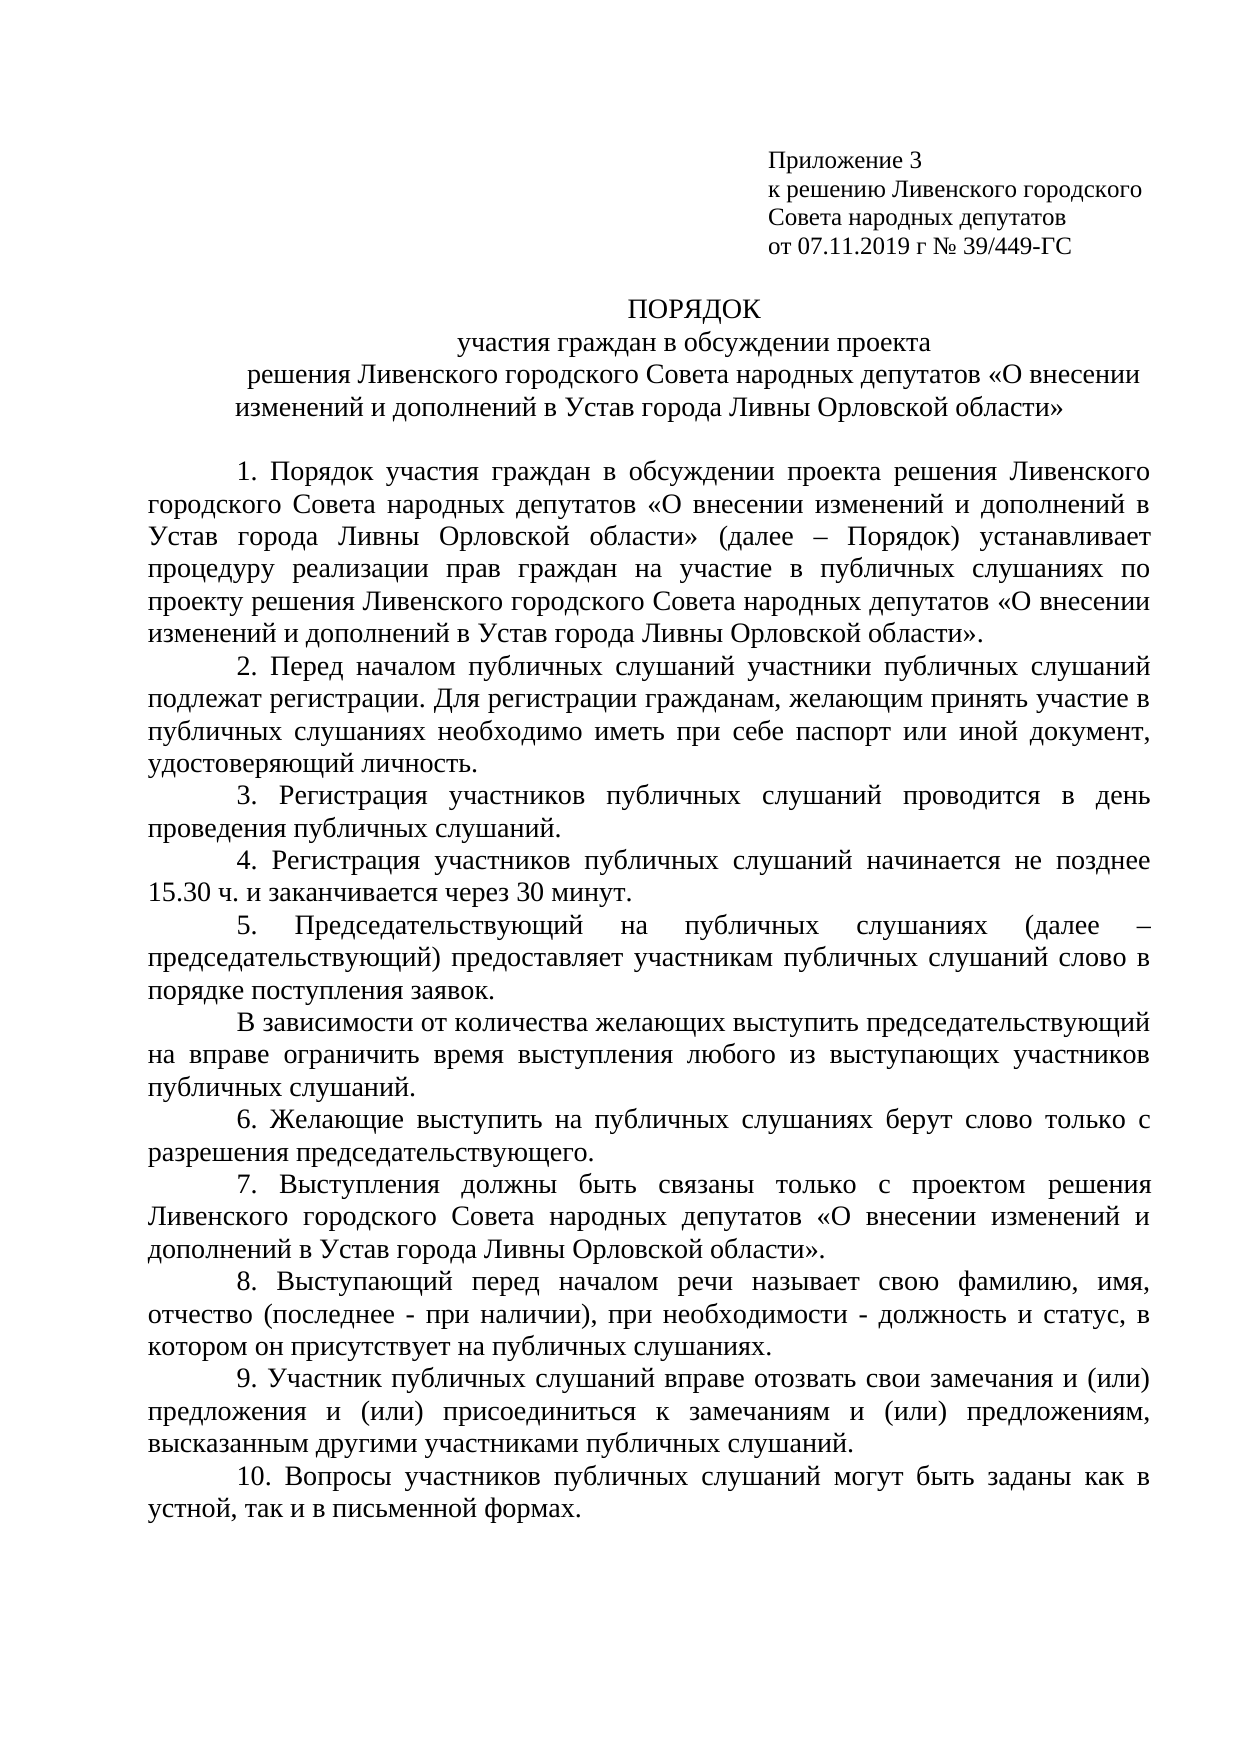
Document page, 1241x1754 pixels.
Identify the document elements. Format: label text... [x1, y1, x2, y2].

text 3. Регистрация участников публичных слушаний проводится в день проведения публичных слушаний. [148, 778, 1152, 843]
text ПОРЯДОК [148, 292, 1152, 325]
text В зависимости от количества желающих выступить председательствующий на вправе ограничить время выступления любого из выступающих участников публичных слушаний. [148, 1005, 1152, 1102]
text 6. Желающие выступить на публичных слушаниях берут слово только с разрешения председательствующего. [148, 1102, 1152, 1167]
text 5. Председательствующий на публичных слушаниях (далее – председательствующий) предоставляет участникам публичных слушаний слово в порядке поступления заявок. [148, 908, 1152, 1005]
text 9. Участник публичных слушаний вправе отозвать свои замечания и (или) предложения и (или) присоединиться к замечаниям и (или) предложениям, высказанным другими участниками публичных слушаний. [148, 1361, 1152, 1459]
text 7. Выступления должны быть связаны только с проектом решения Ливенского городского Совета народных депутатов «О внесении изменений и дополнений в Устав города Ливны Орловской области». [148, 1167, 1152, 1264]
text к решению Ливенского городского [768, 174, 1152, 202]
text 8. Выступающий перед началом речи называет свою фамилию, имя, отчество (последнее - при наличии), при необходимости - должность и статус, в котором он присутствует на публичных слушаниях. [148, 1264, 1152, 1361]
text 10. Вопросы участников публичных слушаний могут быть заданы как в устной, так и в письменной формах. [148, 1459, 1152, 1523]
text решения Ливенского городского Совета народных депутатов «О внесении изменений и дополнений в Устав города Ливны Орловской области» [148, 357, 1152, 422]
text участия граждан в обсуждении проекта [148, 325, 1152, 357]
text 1. Порядок участия граждан в обсуждении проекта решения Ливенского городского Совета народных депутатов «О внесении изменений и дополнений в Устав города Ливны Орловской области» (далее – Порядок) устанавливает процедуру реализации прав граждан на участие в публичных слушаниях по проекту решения Ливенского городского Совета народных депутатов «О внесении изменений и дополнений в Устав города Ливны Орловской области». [148, 454, 1152, 649]
text от 07.11.2019 г № 39/449-ГС [768, 231, 1152, 260]
text Приложение 3 [768, 145, 1152, 174]
text Совета народных депутатов [768, 202, 1152, 231]
text 2. Перед началом публичных слушаний участники публичных слушаний подлежат регистрации. Для регистрации гражданам, желающим принять участие в публичных слушаниях необходимо иметь при себе паспорт или иной документ, удостоверяющий личность. [148, 649, 1152, 778]
text 4. Регистрация участников публичных слушаний начинается не позднее 15.30 ч. и заканчивается через 30 минут. [148, 843, 1152, 908]
